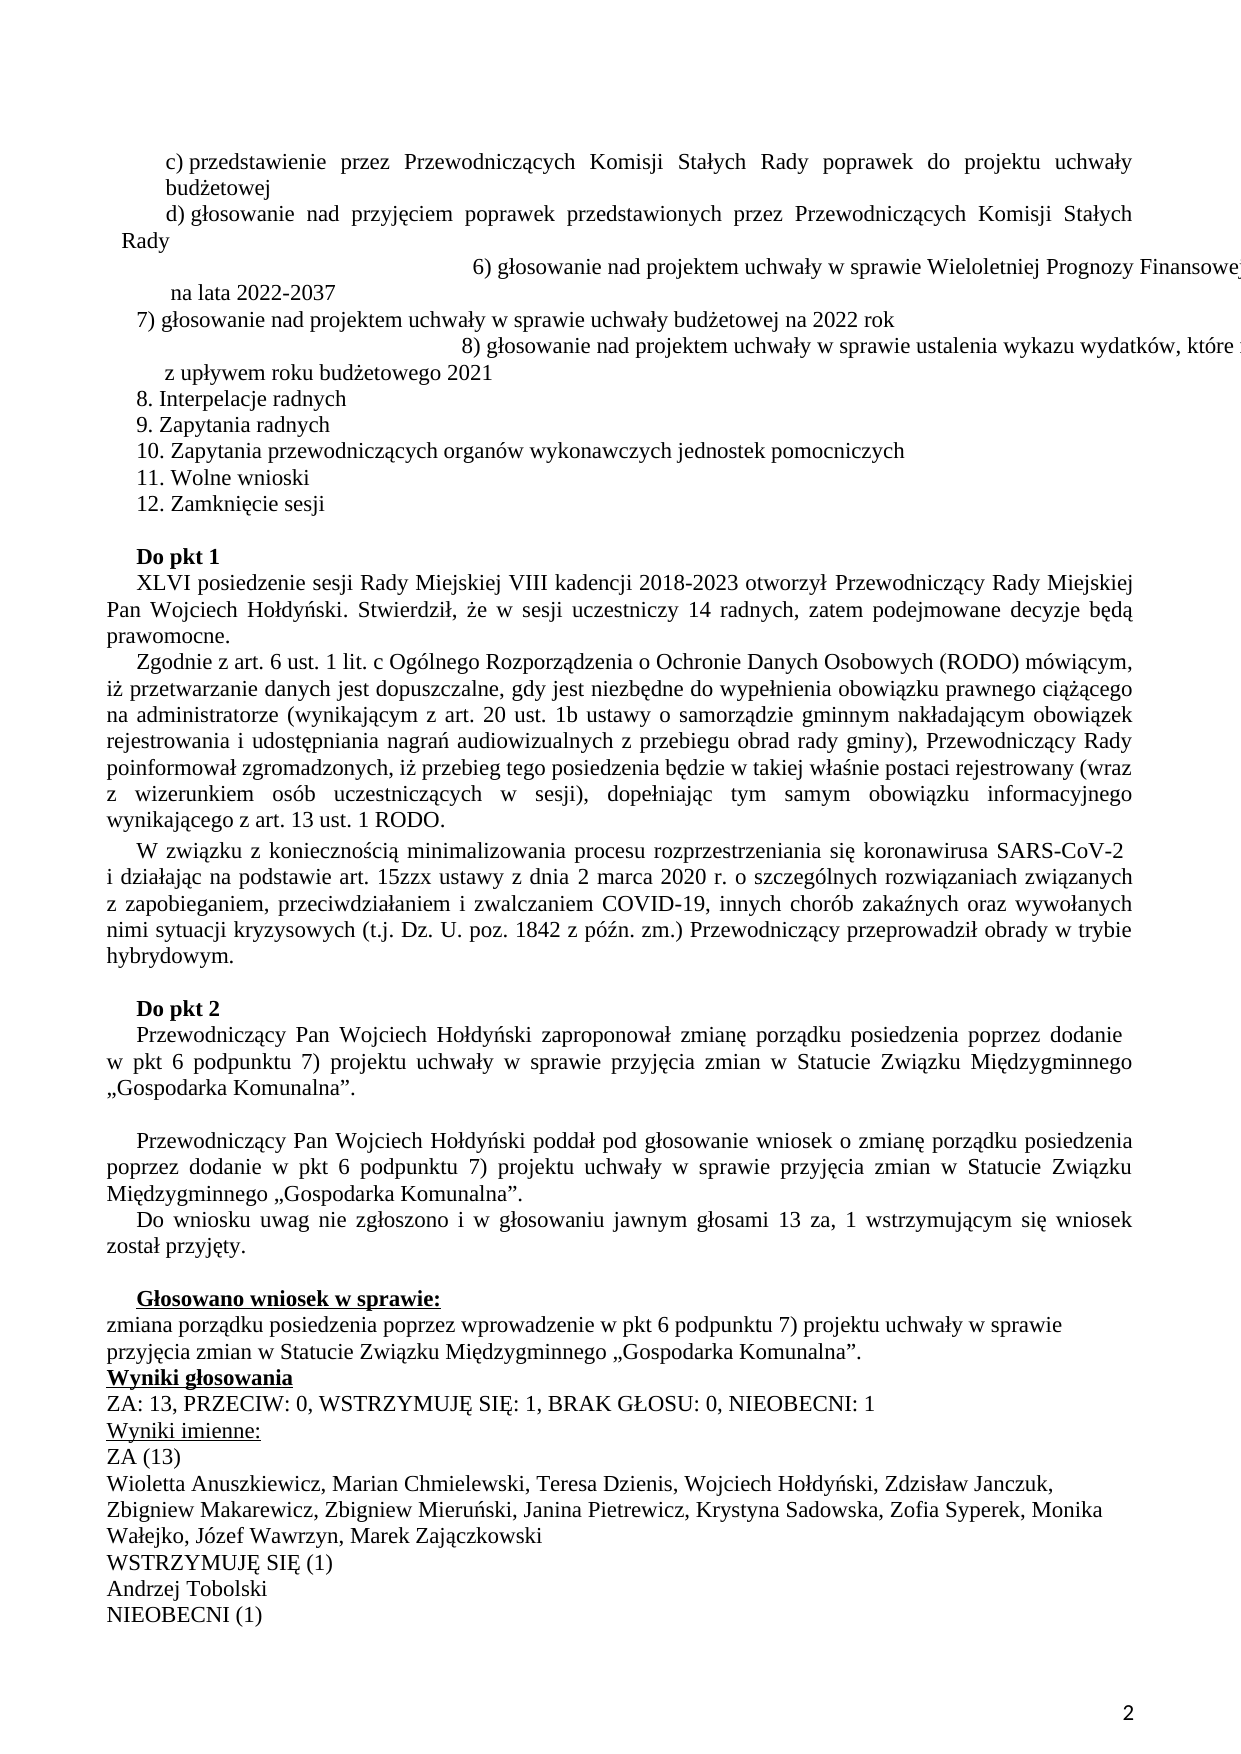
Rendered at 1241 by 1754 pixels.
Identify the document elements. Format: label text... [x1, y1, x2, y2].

text XLVI posiedzenie sesji Rady Miejskiej VIII kadencji 2018-2023 otworzył Przewodniczący Rady Miejskiej Pan Wojciech Hołdyński. Stwierdził, że w sesji uczestniczy 14 radnych, zatem podejmowane decyzje będą prawomocne. [106, 569, 1134, 648]
text 12. Zamknięcie sesji [106, 490, 1134, 517]
text Zgodnie z art. 6 ust. 1 lit. c Ogólnego Rozporządzenia o Ochronie Danych Osobowych (RODO) mówiącym, iż przetwarzanie danych jest dopuszczalne, gdy jest niezbędne do wypełnienia obowiązku prawnego ciążącego na administratorze (wynikającym z art. 20 ust. 1b ustawy o samorządzie gminnym nakładającym obowiązek rejestrowania i udostępniania nagrań audiowizualnych z przebiegu obrad rady gminy), Przewodniczący Rady poinformował zgromadzonych, iż przebieg tego posiedzenia będzie w takiej właśnie postaci rejestrowany (wraz z wizerunkiem osób uczestniczących w sesji), dopełniając tym samym obowiązku informacyjnego wynikającego z art. 13 ust. 1 RODO. [106, 648, 1134, 833]
text Przewodniczący Pan Wojciech Hołdyński zaproponował zmianę porządku posiedzenia poprzez dodanie w pkt 6 podpunktu 7) projektu uchwały w sprawie przyjęcia zmian w Statucie Związku Międzygminnego „Gospodarka Komunalna”. [106, 1022, 1134, 1101]
text Przewodniczący Pan Wojciech Hołdyński poddał pod głosowanie wniosek o zmianę porządku posiedzenia poprzez dodanie w pkt 6 podpunktu 7) projektu uchwały w sprawie przyjęcia zmian w Statucie Związku Międzygminnego „Gospodarka Komunalna”. [106, 1127, 1134, 1206]
text 6) głosowanie nad projektem uchwały w sprawie Wieloletniej Prognozy Finansowej Gminy Gołdap na lata 2022-2037 [106, 253, 1134, 306]
text d) głosowanie nad przyjęciem poprawek przedstawionych przez Przewodniczących Komisji Stałych Rady [121, 200, 1134, 253]
text 10. Zapytania przewodniczących organów wykonawczych jednostek pomocniczych [106, 438, 1134, 464]
text 8) głosowanie nad projektem uchwały w sprawie ustalenia wykazu wydatków, które nie wygasają z upływem roku budżetowego 2021 [106, 332, 1134, 385]
text Do pkt 1 [106, 543, 1134, 569]
text Głosowano wniosek w sprawie: zmiana porządku posiedzenia poprzez wprowadzenie w pkt 6 podpunktu 7) projektu uchwały w sprawie przyjęcia zmian w Statucie Związku Międzygminnego „Gospodarka Komunalna”. Wyniki głosowania ZA: 13, PRZECIW: 0, WSTRZYMUJĘ SIĘ: 1, BRAK GŁOSU: 0, NIEOBECNI: 1 Wyniki imienne: ZA (13) Wioletta Anuszkiewicz, Marian Chmielewski, Teresa Dzienis, Wojciech Hołdyński, Zdzisław Janczuk, Zbigniew Makarewicz, Zbigniew Mieruński, Janina Pietrewicz, Krystyna Sadowska, Zofia Syperek, Monika Wałejko, Józef Wawrzyn, Marek Zajączkowski WSTRZYMUJĘ SIĘ (1) Andrzej Tobolski NIEOBECNI (1) [106, 1285, 1134, 1628]
text Do pkt 2 [106, 995, 1134, 1022]
text 9. Zapytania radnych [106, 411, 1134, 438]
text 8. Interpelacje radnych [106, 385, 1134, 411]
text c) przedstawienie przez Przewodniczących Komisji Stałych Rady poprawek do projektu uchwały budżetowej [165, 148, 1134, 200]
text Do wniosku uwag nie zgłoszono i w głosowaniu jawnym głosami 13 za, 1 wstrzymującym się wniosek został przyjęty. [106, 1206, 1134, 1259]
subtitle W związku z koniecznością minimalizowania procesu rozprzestrzeniania się koronawirusa SARS-CoV-2 i działając na podstawie art. 15zzx ustawy z dnia 2 marca 2020 r. o szczególnych rozwiązaniach związanych z zapobieganiem, przeciwdziałaniem i zwalczaniem COVID-19, innych chorób zakaźnych oraz wywołanych nimi sytuacji kryzysowych (t.j. Dz. U. poz. 1842 z późn. zm.) Przewodniczący przeprowadził obrady w trybie hybrydowym. [106, 837, 1134, 969]
text 11. Wolne wnioski [106, 464, 1134, 490]
text 7) głosowanie nad projektem uchwały w sprawie uchwały budżetowej na 2022 rok [106, 306, 1134, 332]
